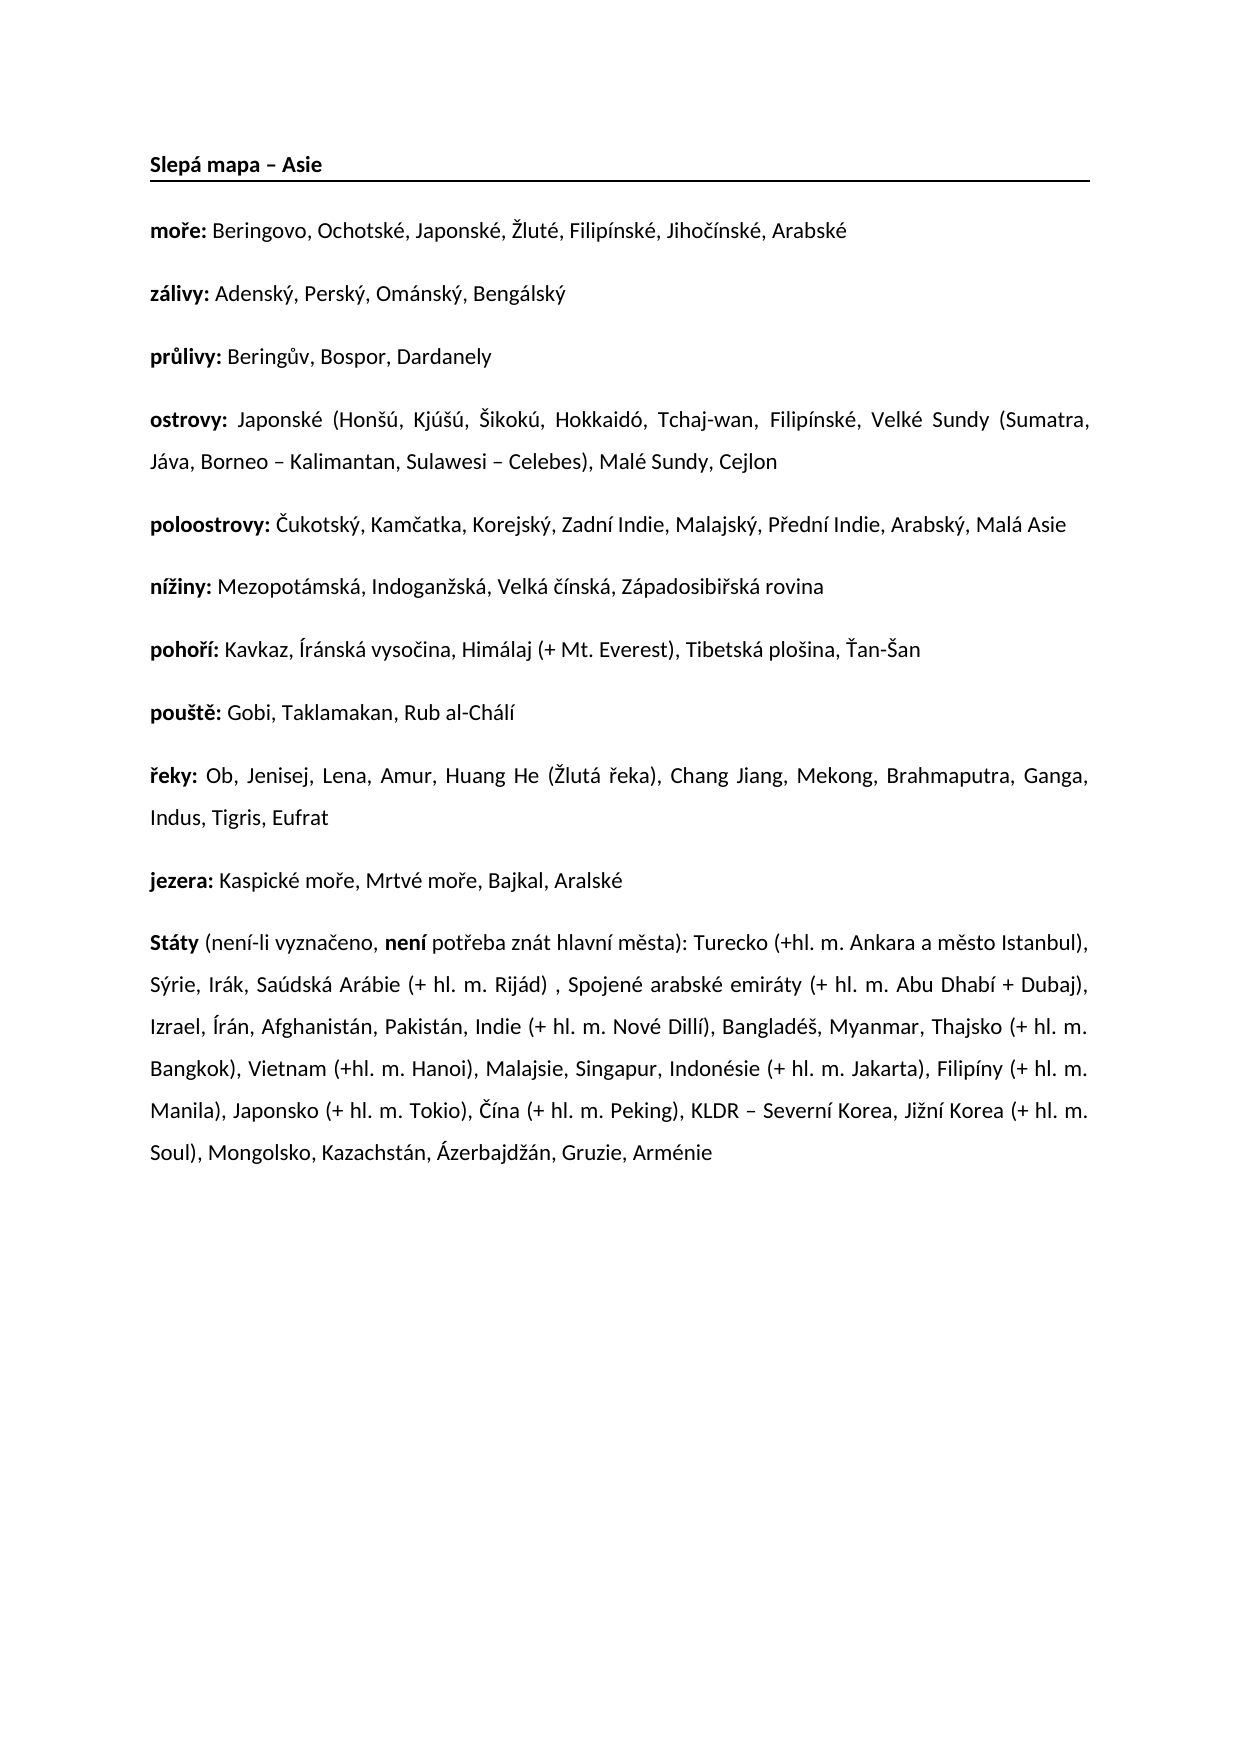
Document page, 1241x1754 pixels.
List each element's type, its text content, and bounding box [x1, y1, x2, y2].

text Slepá mapa – Asie [150, 150, 1090, 180]
text jezera: Kaspické moře, Mrtvé moře, Bajkal, Aralské [150, 866, 1090, 894]
text řeky: Ob, Jenisej, Lena, Amur, Huang He (Žlutá řeka), Chang Jiang, Mekong, Brahmaputra, Ganga, Indus, Tigris, Eufrat [150, 761, 1090, 831]
text Státy (není-li vyznačeno, není potřeba znát hlavní města): Turecko (+hl. m. Ankara a město Istanbul), Sýrie, Irák, Saúdská Arábie (+ hl. m. Rijád) , Spojené arabské emiráty (+ hl. m. Abu Dhabí + Dubaj), Izrael, Írán, Afghanistán, Pakistán, Indie (+ hl. m. Nové Dillí), Bangladéš, Myanmar, Thajsko (+ hl. m. Bangkok), Vietnam (+hl. m. Hanoi), Malajsie, Singapur, Indonésie (+ hl. m. Jakarta), Filipíny (+ hl. m. Manila), Japonsko (+ hl. m. Tokio), Čína (+ hl. m. Peking), KLDR – Severní Korea, Jižní Korea (+ hl. m. Soul), Mongolsko, Kazachstán, Ázerbajdžán, Gruzie, Arménie [150, 928, 1090, 1166]
text pohoří: Kavkaz, Íránská vysočina, Himálaj (+ Mt. Everest), Tibetská plošina, Ťan-Šan [150, 635, 1090, 663]
text pouště: Gobi, Taklamakan, Rub al-Chálí [150, 698, 1090, 726]
text průlivy: Beringův, Bospor, Dardanely [150, 342, 1090, 370]
text nížiny: Mezopotámská, Indoganžská, Velká čínská, Západosibiřská rovina [150, 572, 1090, 601]
text zálivy: Adenský, Perský, Ománský, Bengálský [150, 279, 1090, 307]
text moře: Beringovo, Ochotské, Japonské, Žluté, Filipínské, Jihočínské, Arabské [150, 216, 1090, 244]
text poloostrovy: Čukotský, Kamčatka, Korejský, Zadní Indie, Malajský, Přední Indie, Arabský, Malá Asie [150, 510, 1090, 538]
text ostrovy: Japonské (Honšú, Kjúšú, Šikokú, Hokkaidó, Tchaj-wan, Filipínské, Velké Sundy (Sumatra, Jáva, Borneo – Kalimantan, Sulawesi – Celebes), Malé Sundy, Cejlon [150, 405, 1090, 475]
